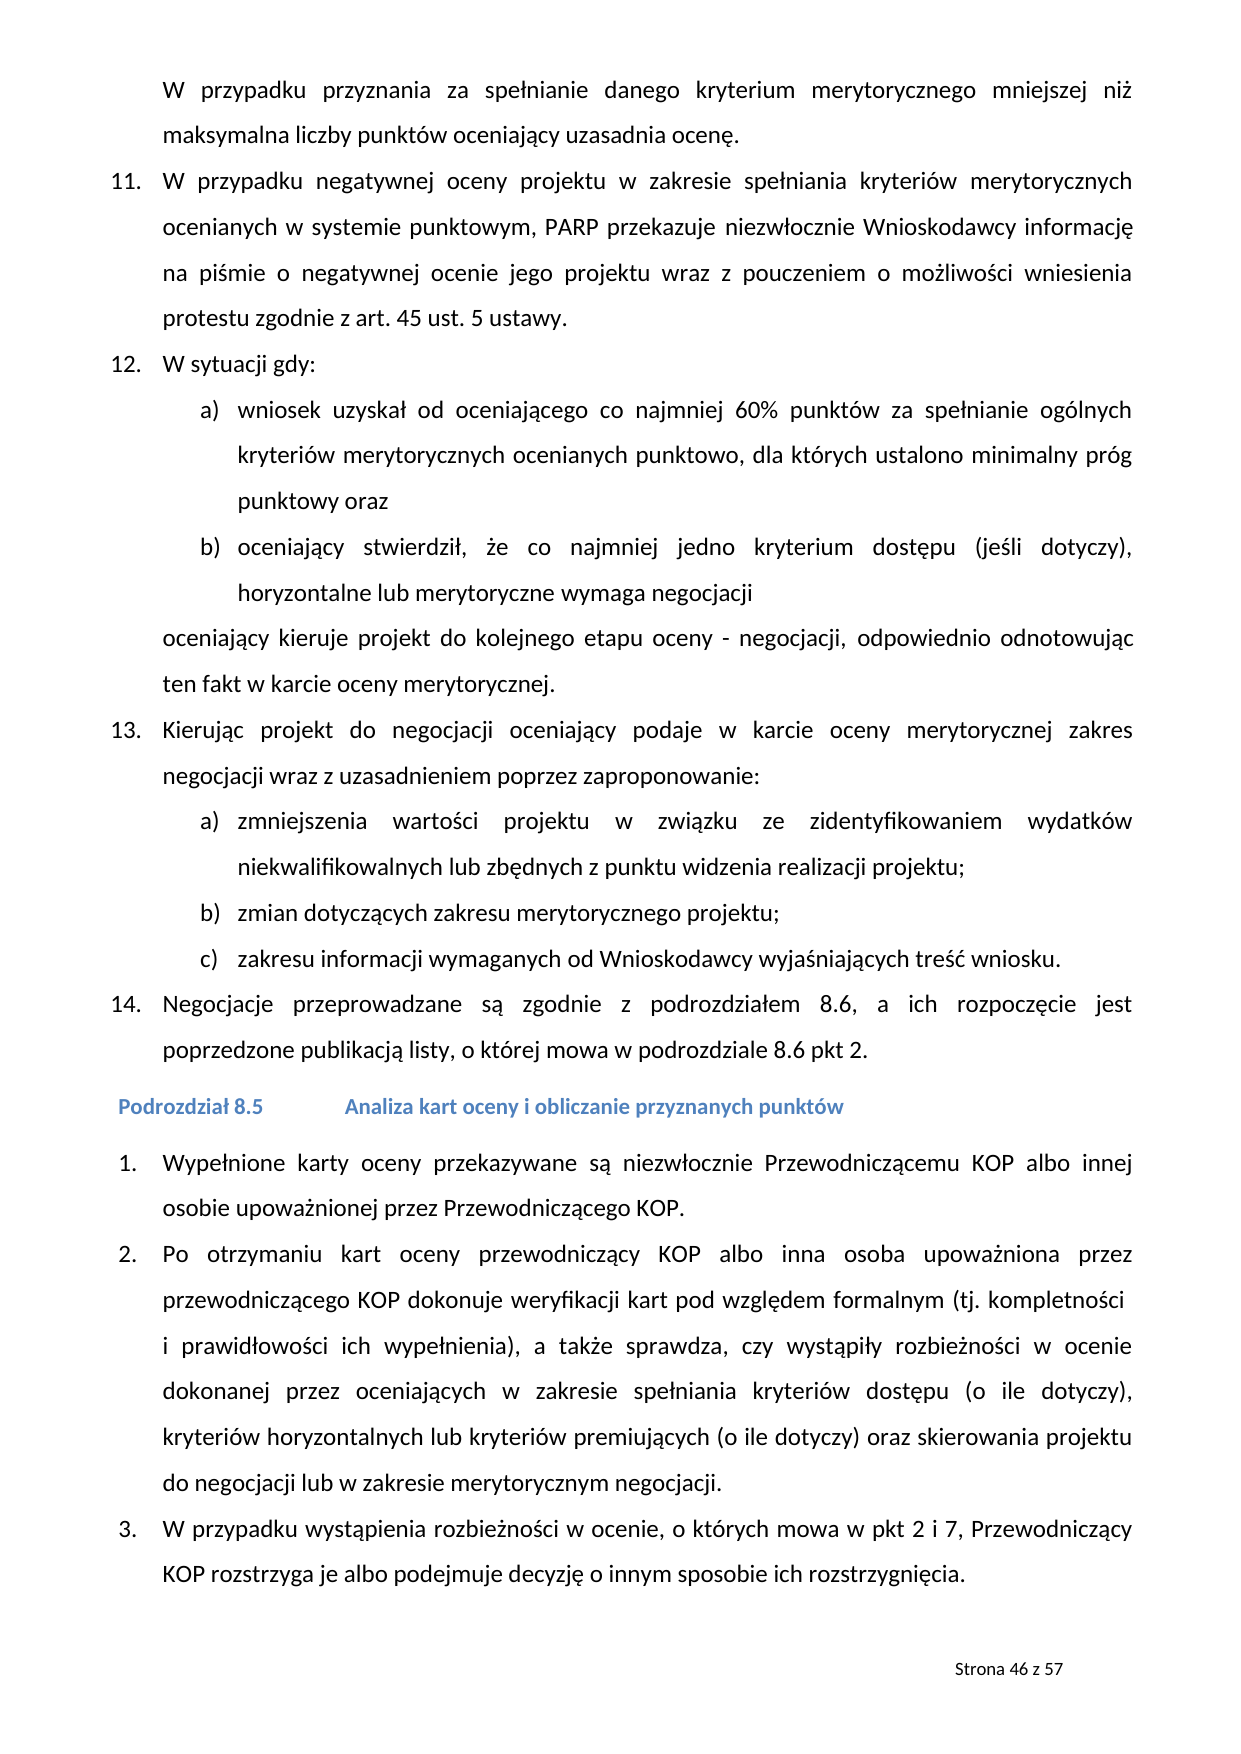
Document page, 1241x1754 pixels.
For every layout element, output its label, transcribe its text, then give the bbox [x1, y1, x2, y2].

subtitle Podrozdział 8.5 Analiza kart oceny i obliczanie przyznanych punktów [118, 1092, 1134, 1120]
text oceniający kieruje projekt do kolejnego etapu oceny - negocjacji, odpowiednio odnotowując ten fakt w karcie oceny merytorycznej. [162, 623, 1134, 699]
list W sytuacji gdy: [110, 348, 1134, 379]
list Kierując projekt do negocjacji oceniający podaje w karcie oceny merytorycznej zakres negocjacji wraz z uzasadnieniem poprzez zaproponowanie: [110, 714, 1134, 790]
list zmian dotyczących zakresu merytorycznego projektu; [200, 897, 1134, 927]
list zmniejszenia wartości projektu w związku ze zidentyfikowaniem wydatków niekwalifikowalnych lub zbędnych z punktu widzenia realizacji projektu; [200, 806, 1134, 882]
list Negocjacje przeprowadzane są zgodnie z podrozdziałem 8.6, a ich rozpoczęcie jest poprzedzone publikacją listy, o której mowa w podrozdziale 8.6 pkt 2. [110, 988, 1134, 1065]
list zakresu informacji wymaganych od Wnioskodawcy wyjaśniających treść wniosku. [200, 943, 1134, 973]
text W przypadku przyznania za spełnianie danego kryterium merytorycznego mniejszej niż maksymalna liczby punktów oceniający uzasadnia ocenę. [162, 74, 1134, 150]
list W przypadku negatywnej oceny projektu w zakresie spełniania kryteriów merytorycznych ocenianych w systemie punktowym, PARP przekazuje niezwłocznie Wnioskodawcy informację na piśmie o negatywnej ocenie jego projektu wraz z pouczeniem o możliwości wniesienia protestu zgodnie z art. 45 ust. 5 ustawy. [110, 165, 1134, 333]
text 2. Po otrzymaniu kart oceny przewodniczący KOP albo inna osoba upoważniona przez przewodniczącego KOP dokonuje weryfikacji kart pod względem formalnym (tj. kompletności i prawidłowości ich wypełnienia), a także sprawdza, czy wystąpiły rozbieżności w ocenie dokonanej przez oceniających w zakresie spełniania kryteriów dostępu (o ile dotyczy), kryteriów horyzontalnych lub kryteriów premiujących (o ile dotyczy) oraz skierowania projektu do negocjacji lub w zakresie merytorycznym negocjacji. [118, 1238, 1134, 1497]
text 1. Wypełnione karty oceny przekazywane są niezwłocznie Przewodniczącemu KOP albo innej osobie upoważnionej przez Przewodniczącego KOP. [118, 1147, 1134, 1223]
text 3. W przypadku wystąpienia rozbieżności w ocenie, o których mowa w pkt 2 i 7, Przewodniczący KOP rozstrzyga je albo podejmuje decyzję o innym sposobie ich rozstrzygnięcia. [118, 1513, 1134, 1589]
list wniosek uzyskał od oceniającego co najmniej 60% punktów za spełnianie ogólnych kryteriów merytorycznych ocenianych punktowo, dla których ustalono minimalny próg punktowy oraz [200, 394, 1134, 516]
list oceniający stwierdził, że co najmniej jedno kryterium dostępu (jeśli dotyczy), horyzontalne lub merytoryczne wymaga negocjacji [200, 531, 1134, 607]
